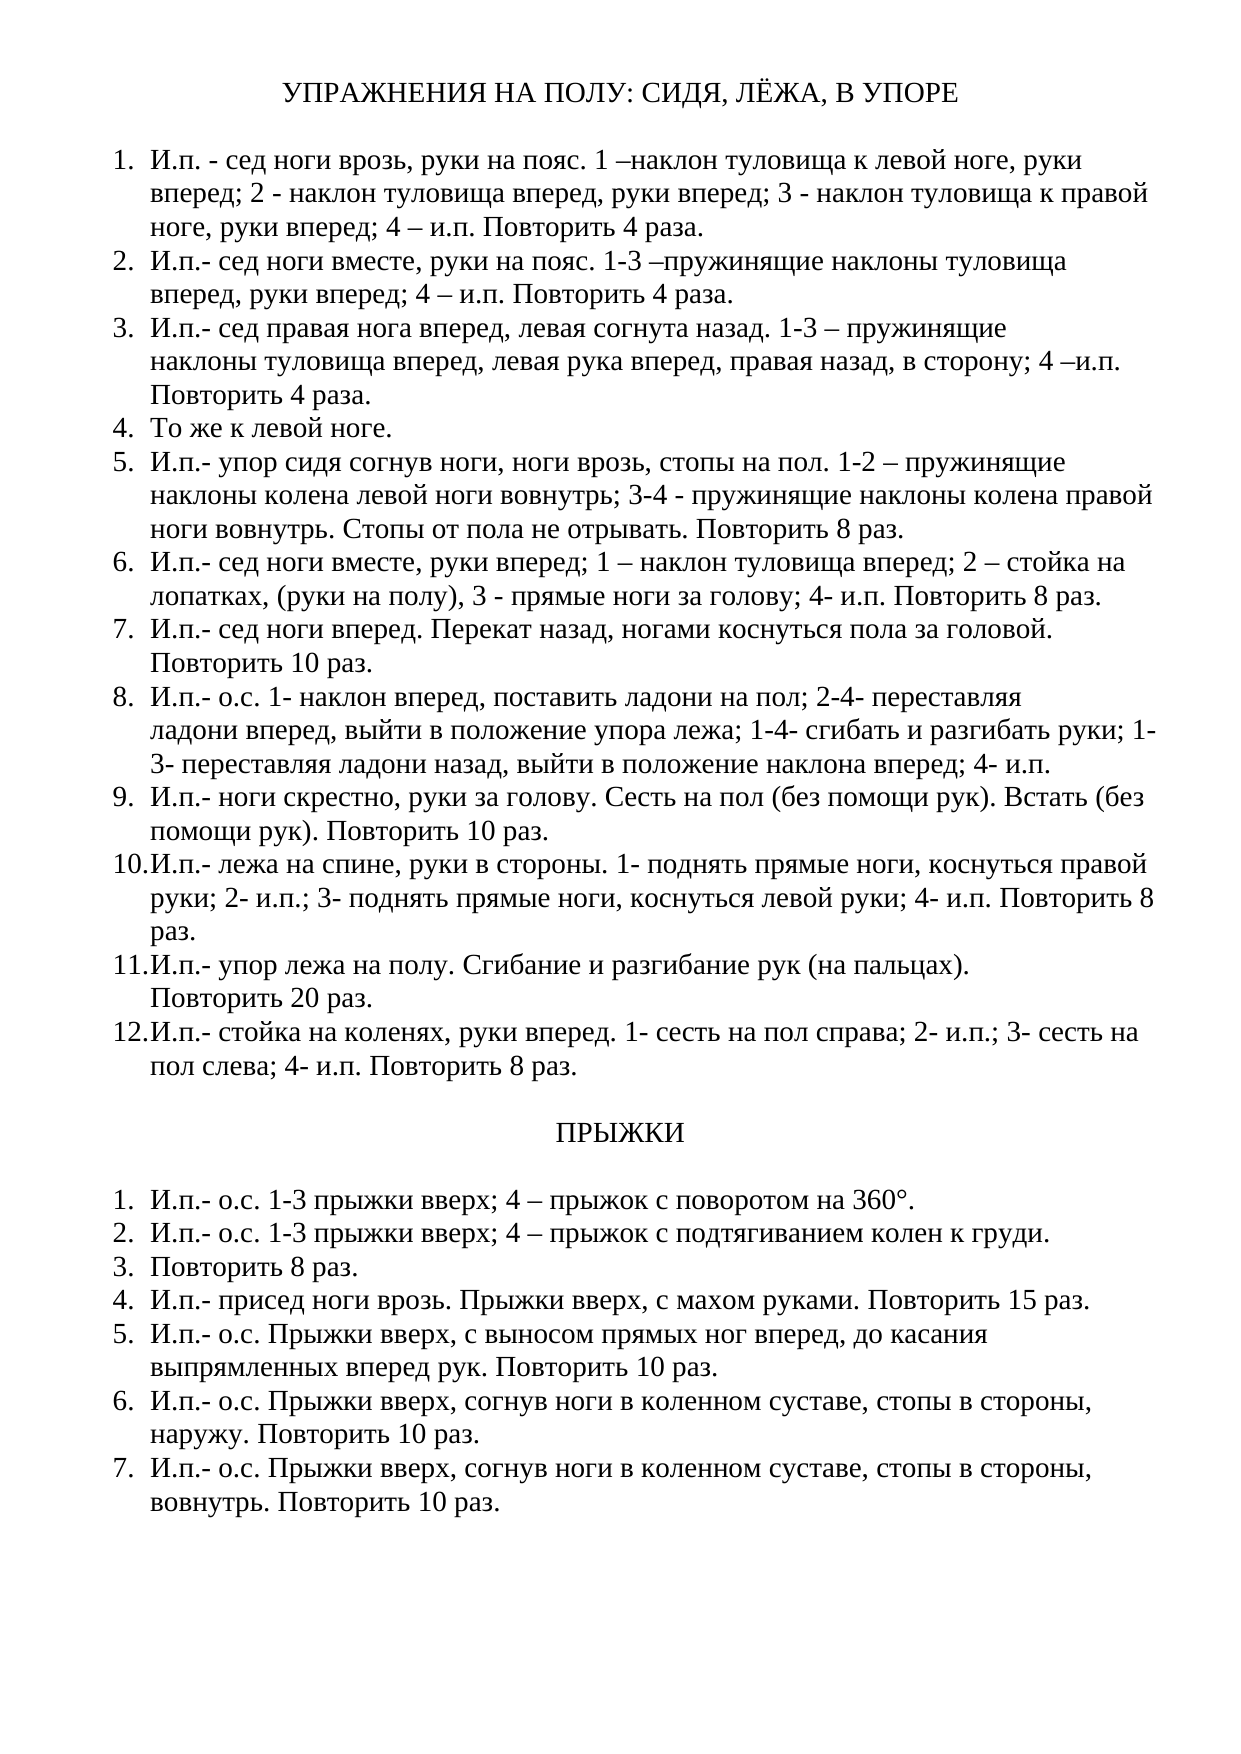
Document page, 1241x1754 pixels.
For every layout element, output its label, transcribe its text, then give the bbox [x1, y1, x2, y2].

list И.п. - сед ноги врозь, руки на пояс. 1 –наклон туловища к левой ноге, руки вперед; 2 - наклон туловища вперед, руки вперед; 3 - наклон туловища к правой ноге, руки вперед; 4 – и.п. Повторить 4 раза. [112, 142, 1165, 243]
list И.п.- стойка на коленях, руки вперед. 1- сесть на пол справа; 2- и.п.; 3- сесть на пол слева; 4- и.п. Повторить 8 раз. [112, 1014, 1165, 1081]
list И.п.- упор лежа на полу. Сгибание и разгибание рук (на пальцах). [112, 947, 1165, 981]
list И.п.- ноги скрестно, руки за голову. Сесть на пол (без помощи рук). Встать (без помощи рук). Повторить 10 раз. [112, 779, 1165, 846]
list И.п.- сед ноги вперед. Перекат назад, ногами коснуться пола за головой. Повторить 10 раз. [112, 612, 1165, 679]
list И.п.- сед ноги вместе, руки вперед; 1 – наклон туловища вперед; 2 – стойка на лопатках, (руки на полу), 3 - прямые ноги за голову; 4- и.п. Повторить 8 раз. [112, 544, 1165, 612]
list наклоны туловища вперед, левая рука вперед, правая назад, в сторону; 4 –и.п. Повторить 4 раза. [150, 343, 1165, 410]
list И.п.- сед правая нога вперед, левая согнута назад. 1-3 – пружинящие [112, 310, 1165, 343]
list И.п.- о.с. 1-3 прыжки вверх; 4 – прыжок с подтягиванием колен к груди. [112, 1215, 1165, 1249]
text ПРЫЖКИ [75, 1115, 1165, 1148]
list И.п.- о.с. 1- наклон вперед, поставить ладони на пол; 2-4- переставляя [112, 679, 1165, 712]
list И.п.- упор сидя согнув ноги, ноги врозь, стопы на пол. 1-2 – пружинящие наклоны колена левой ноги вовнутрь; 3-4 - пружинящие наклоны колена правой ноги вовнутрь. Стопы от пола не отрывать. Повторить 8 раз. [112, 444, 1165, 544]
list И.п.- о.с. Прыжки вверх, согнув ноги в коленном суставе, стопы в стороны, наружу. Повторить 10 раз. [112, 1383, 1165, 1450]
list И.п.- присед ноги врозь. Прыжки вверх, с махом руками. Повторить 15 раз. [112, 1282, 1165, 1316]
list Повторить 8 раз. [112, 1249, 1165, 1282]
list Повторить 20 раз. [150, 981, 1165, 1014]
list выпрямленных вперед рук. Повторить 10 раз. [150, 1349, 1165, 1383]
list И.п.- лежа на спине, руки в стороны. 1- поднять прямые ноги, коснуться правой руки; 2- и.п.; 3- поднять прямые ноги, коснуться левой руки; 4- и.п. Повторить 8 раз. [112, 846, 1165, 947]
list И.п.- о.с. Прыжки вверх, согнув ноги в коленном суставе, стопы в стороны, вовнутрь. Повторить 10 раз. [112, 1450, 1165, 1517]
list ладони вперед, выйти в положение упора лежа; 1-4- сгибать и разгибать руки; 1-3- переставляя ладони назад, выйти в положение наклона вперед; 4- и.п. [150, 712, 1165, 779]
list То же к левой ноге. [112, 410, 1165, 444]
text УПРАЖНЕНИЯ НА ПОЛУ: СИДЯ, ЛЁЖА, В УПОРЕ [75, 75, 1165, 108]
list И.п.- о.с. Прыжки вверх, с выносом прямых ног вперед, до касания [112, 1316, 1165, 1349]
list И.п.- о.с. 1-3 прыжки вверх; 4 – прыжок с поворотом на 360°. [112, 1182, 1165, 1215]
list И.п.- сед ноги вместе, руки на пояс. 1-3 –пружинящие наклоны туловища вперед, руки вперед; 4 – и.п. Повторить 4 раза. [112, 243, 1165, 310]
